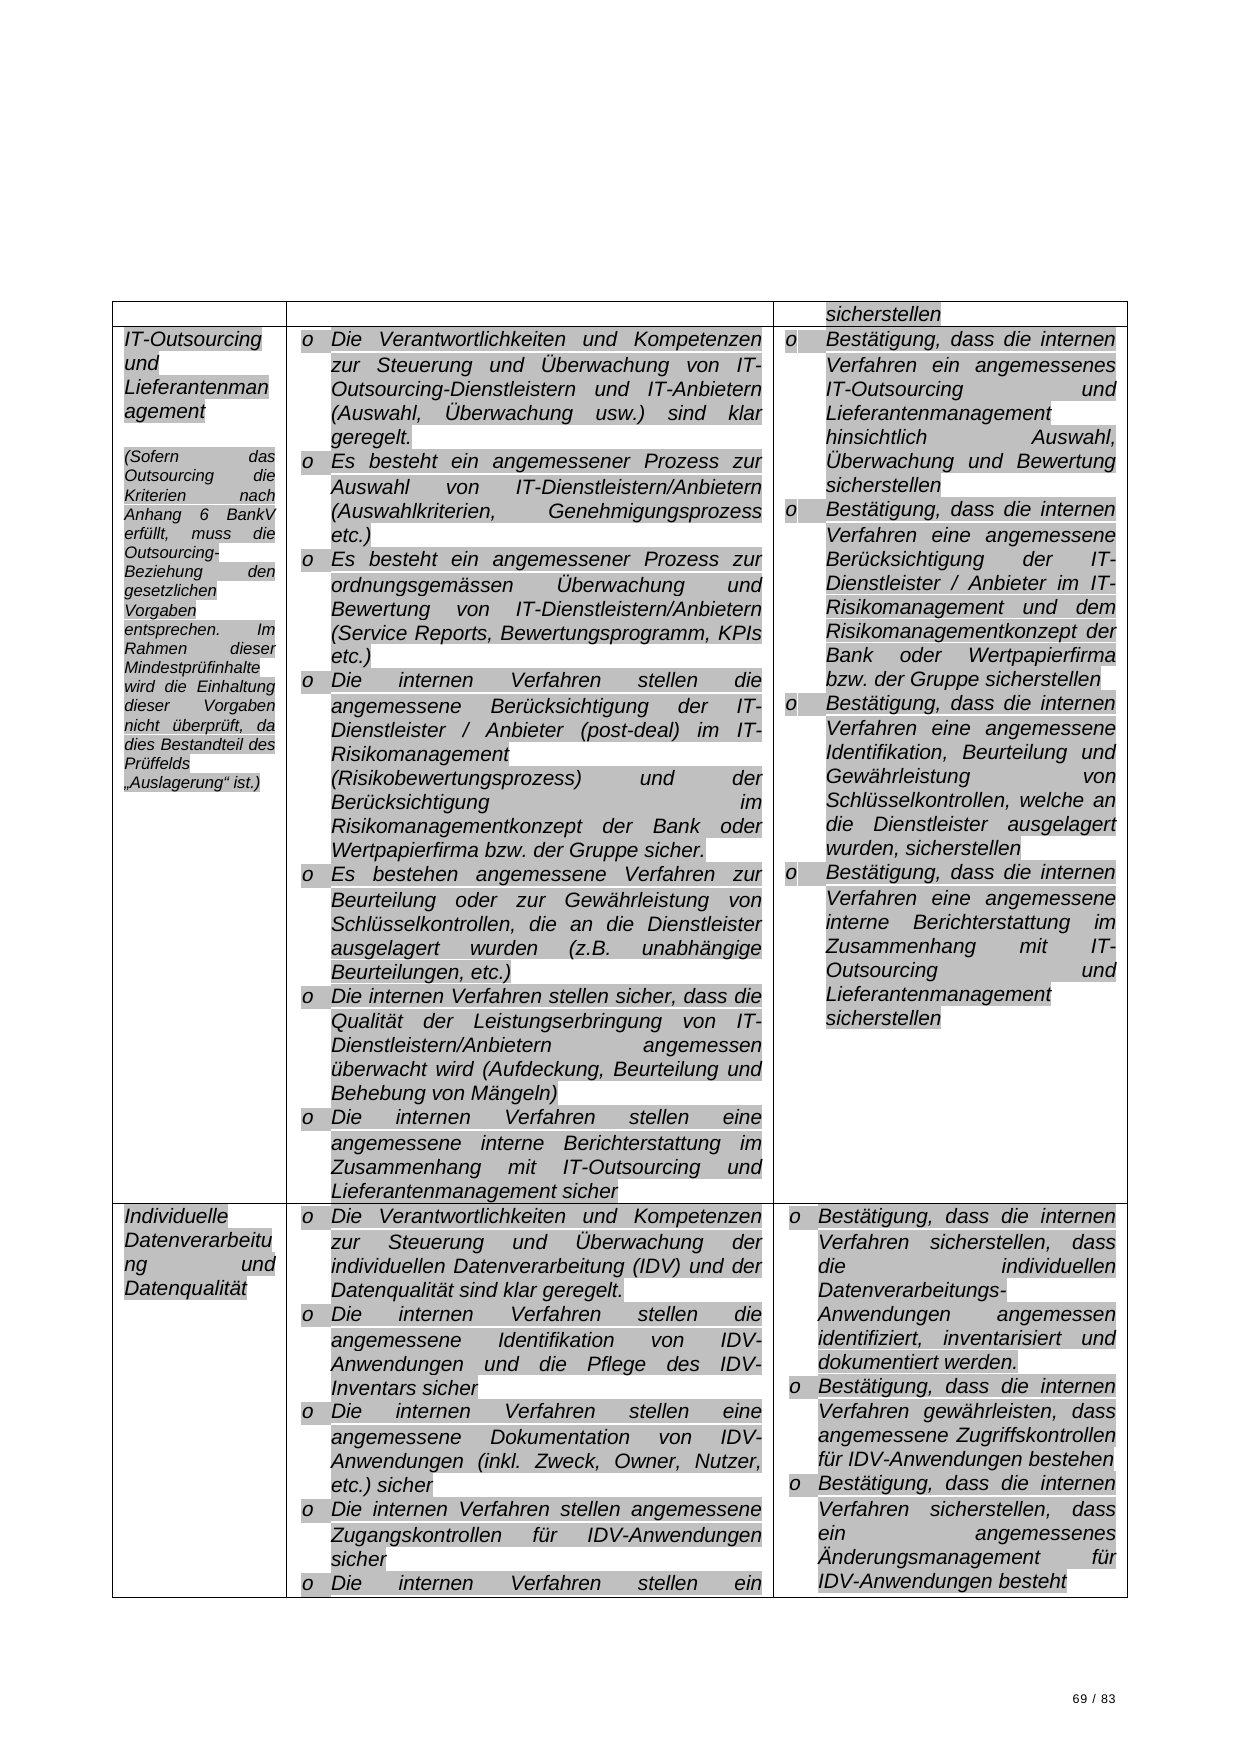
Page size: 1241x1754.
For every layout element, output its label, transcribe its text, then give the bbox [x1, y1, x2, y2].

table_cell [287, 1204, 773, 1597]
table_cell Die Verantwortlichkeiten und Kompetenzen zur Steuerung und Überwachung von IT-Outsourcing-Dienstleistern und IT-Anbietern (Auswahl, Überwachung usw.) sind klar geregelt. Es besteht ein angemessener Prozess zur Auswahl von IT-Dienstleistern/Anbietern (Auswahlkriterien, Genehmigungsprozess etc.) Es besteht ein angemessener Prozess zur ordnungsgemässen Überwachung und Bewertung von IT-Dienstleistern/Anbietern (Service Reports, Bewertungsprogramm, KPIs etc.) Die internen Verfahren stellen die angemessene Berücksichtigung der IT-Dienstleister / Anbieter (post-deal) im IT-Risikomanagement (Risikobewertungsprozess) und der Berücksichtigung im Risikomanagementkonzept der Bank oder Wertpapierfirma bzw. der Gruppe sicher. Es bestehen angemessene Verfahren zur Beurteilung oder zur Gewährleistung von Schlüsselkontrollen, die an die Dienstleister ausgelagert wurden (z.B. unabhängige Beurteilungen, etc.) Die internen Verfahren stellen sicher, dass die Qualität der Leistungserbringung von IT-Dienstleistern/Anbietern angemessen überwacht wird (Aufdeckung, Beurteilung und Behebung von Mängeln) Die internen Verfahren stellen eine angemessene interne Berichterstattung im Zusammenhang mit IT-Outsourcing und Lieferantenmanagement sicher [287, 327, 773, 1203]
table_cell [113, 302, 286, 326]
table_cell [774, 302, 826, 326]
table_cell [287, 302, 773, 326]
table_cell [113, 1204, 286, 1597]
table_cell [774, 1204, 1127, 1597]
table_cell Bestätigung, dass die internen Verfahren ein angemessenes IT-Outsourcing und Lieferantenmanagement hinsichtlich Auswahl, Überwachung und Bewertung sicherstellen Bestätigung, dass die internen Verfahren eine angemessene Berücksichtigung der IT-Dienstleister / Anbieter im IT-Risikomanagement und dem Risikomanagementkonzept der Bank oder Wertpapierfirma bzw. der Gruppe sicherstellen Bestätigung, dass die internen Verfahren eine angemessene Identifikation, Beurteilung und Gewährleistung von Schlüsselkontrollen, welche an die Dienstleister ausgelagert wurden, sicherstellen Bestätigung, dass die internen Verfahren eine angemessene interne Berichterstattung im Zusammenhang mit IT-Outsourcing und Lieferantenmanagement sicherstellen [774, 327, 1127, 1203]
table_cell IT-Outsourcing und Lieferantenmanagement (Sofern das Outsourcing die Kriterien nach Anhang 6 BankV erfüllt, muss die Outsourcing-Beziehung den gesetzlichen Vorgaben entsprechen. Im Rahmen dieser Mindestprüfinhalte wird die Einhaltung dieser Vorgaben nicht überprüft, da dies Bestandteil des Prüffelds „Auslagerung“ ist.) [113, 327, 286, 1203]
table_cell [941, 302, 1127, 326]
